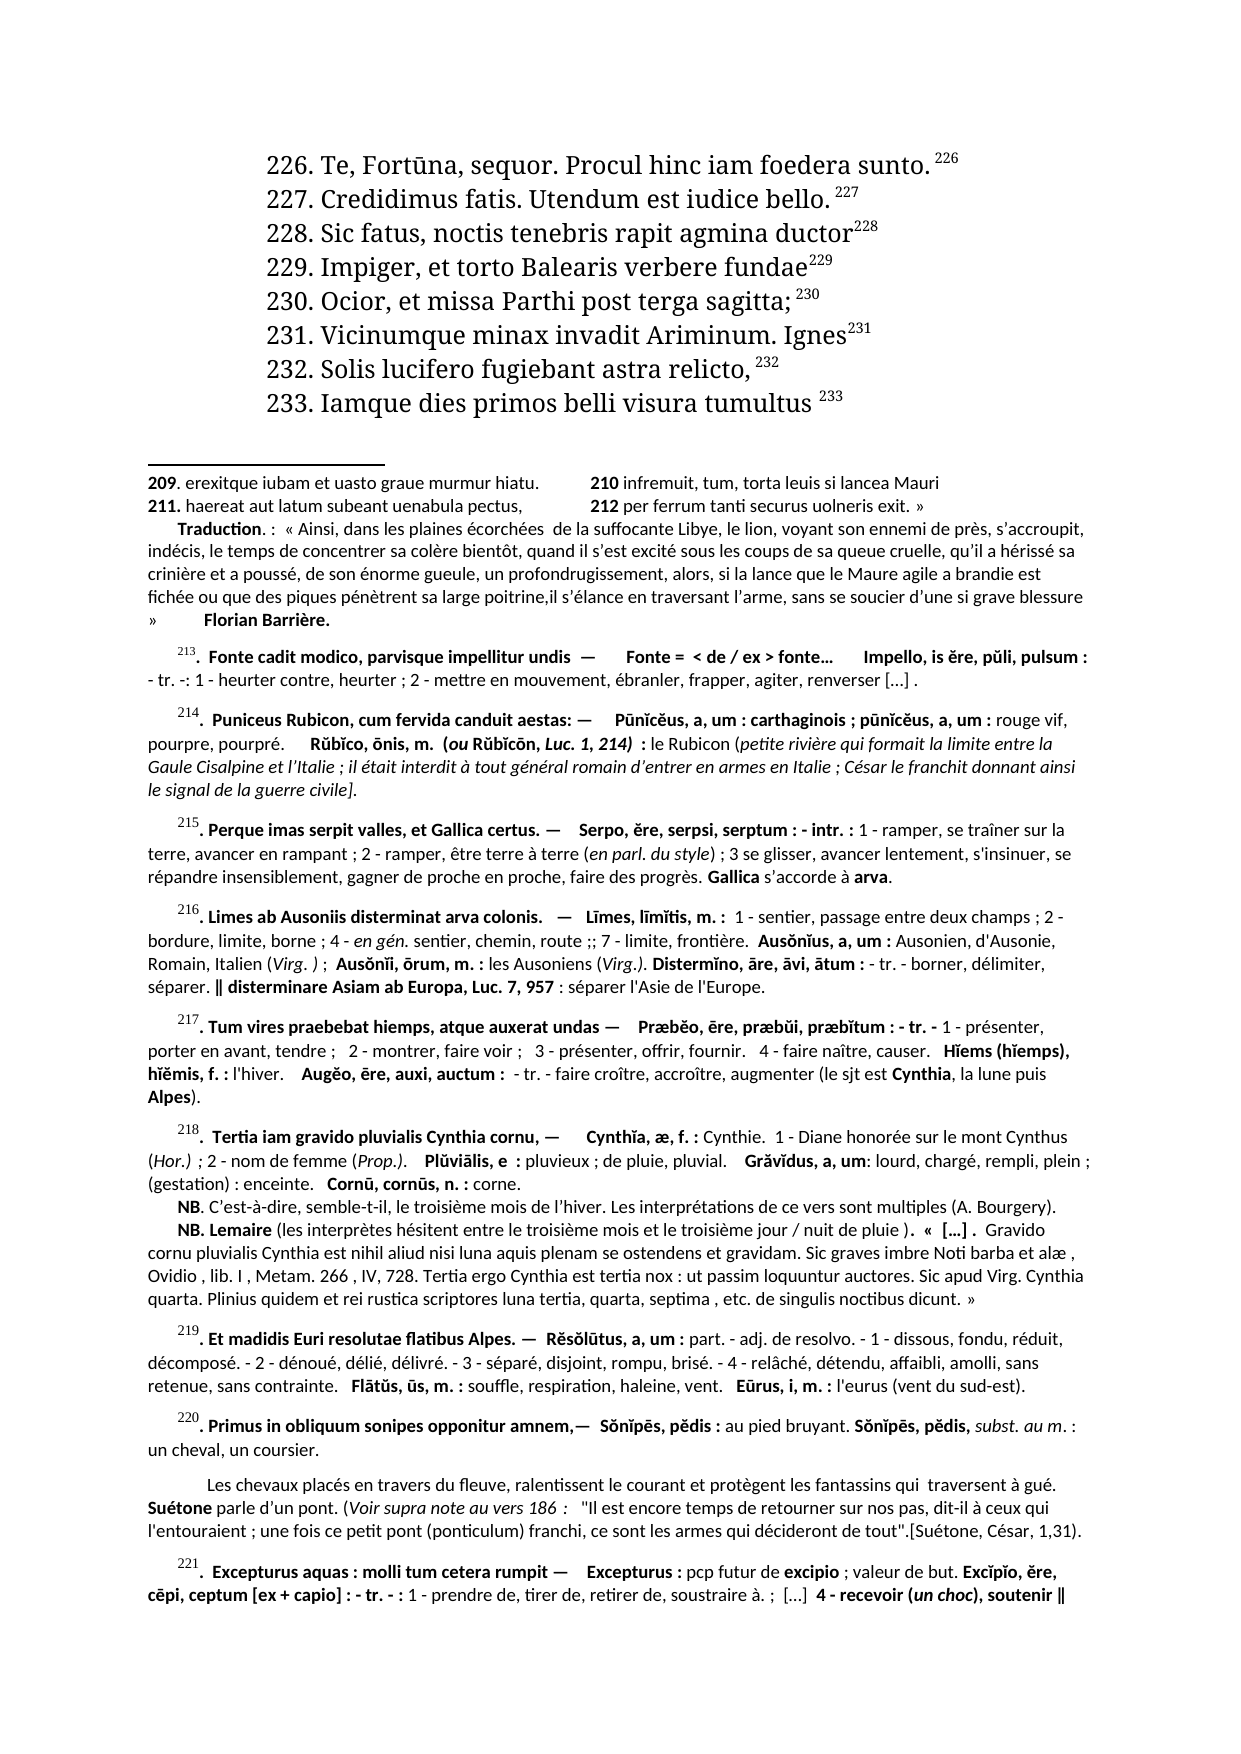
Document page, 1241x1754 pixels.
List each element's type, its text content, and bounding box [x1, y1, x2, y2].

text 233. Iamque dies primos belli visura tumultus [266, 386, 1093, 420]
text 230. Ocior, et missa Parthi post terga sagitta; [266, 284, 1093, 318]
text 229. Impiger, et torto Balearis verbere fundae [266, 250, 1093, 284]
text 228. Sic fatus, noctis tenebris rapit agmina ductor [266, 216, 1093, 250]
text 231. Vicinumque minax invadit Ariminum. Ignes [266, 318, 1093, 352]
text 232. Solis lucifero fugiebant astra relicto, [266, 352, 1093, 386]
text 227. Credidimus fatis. Utendum est iudice bello. [266, 182, 1093, 216]
text 226. Te, Fortūna, sequor. Procul hinc iam foedera sunto. [266, 148, 1093, 182]
